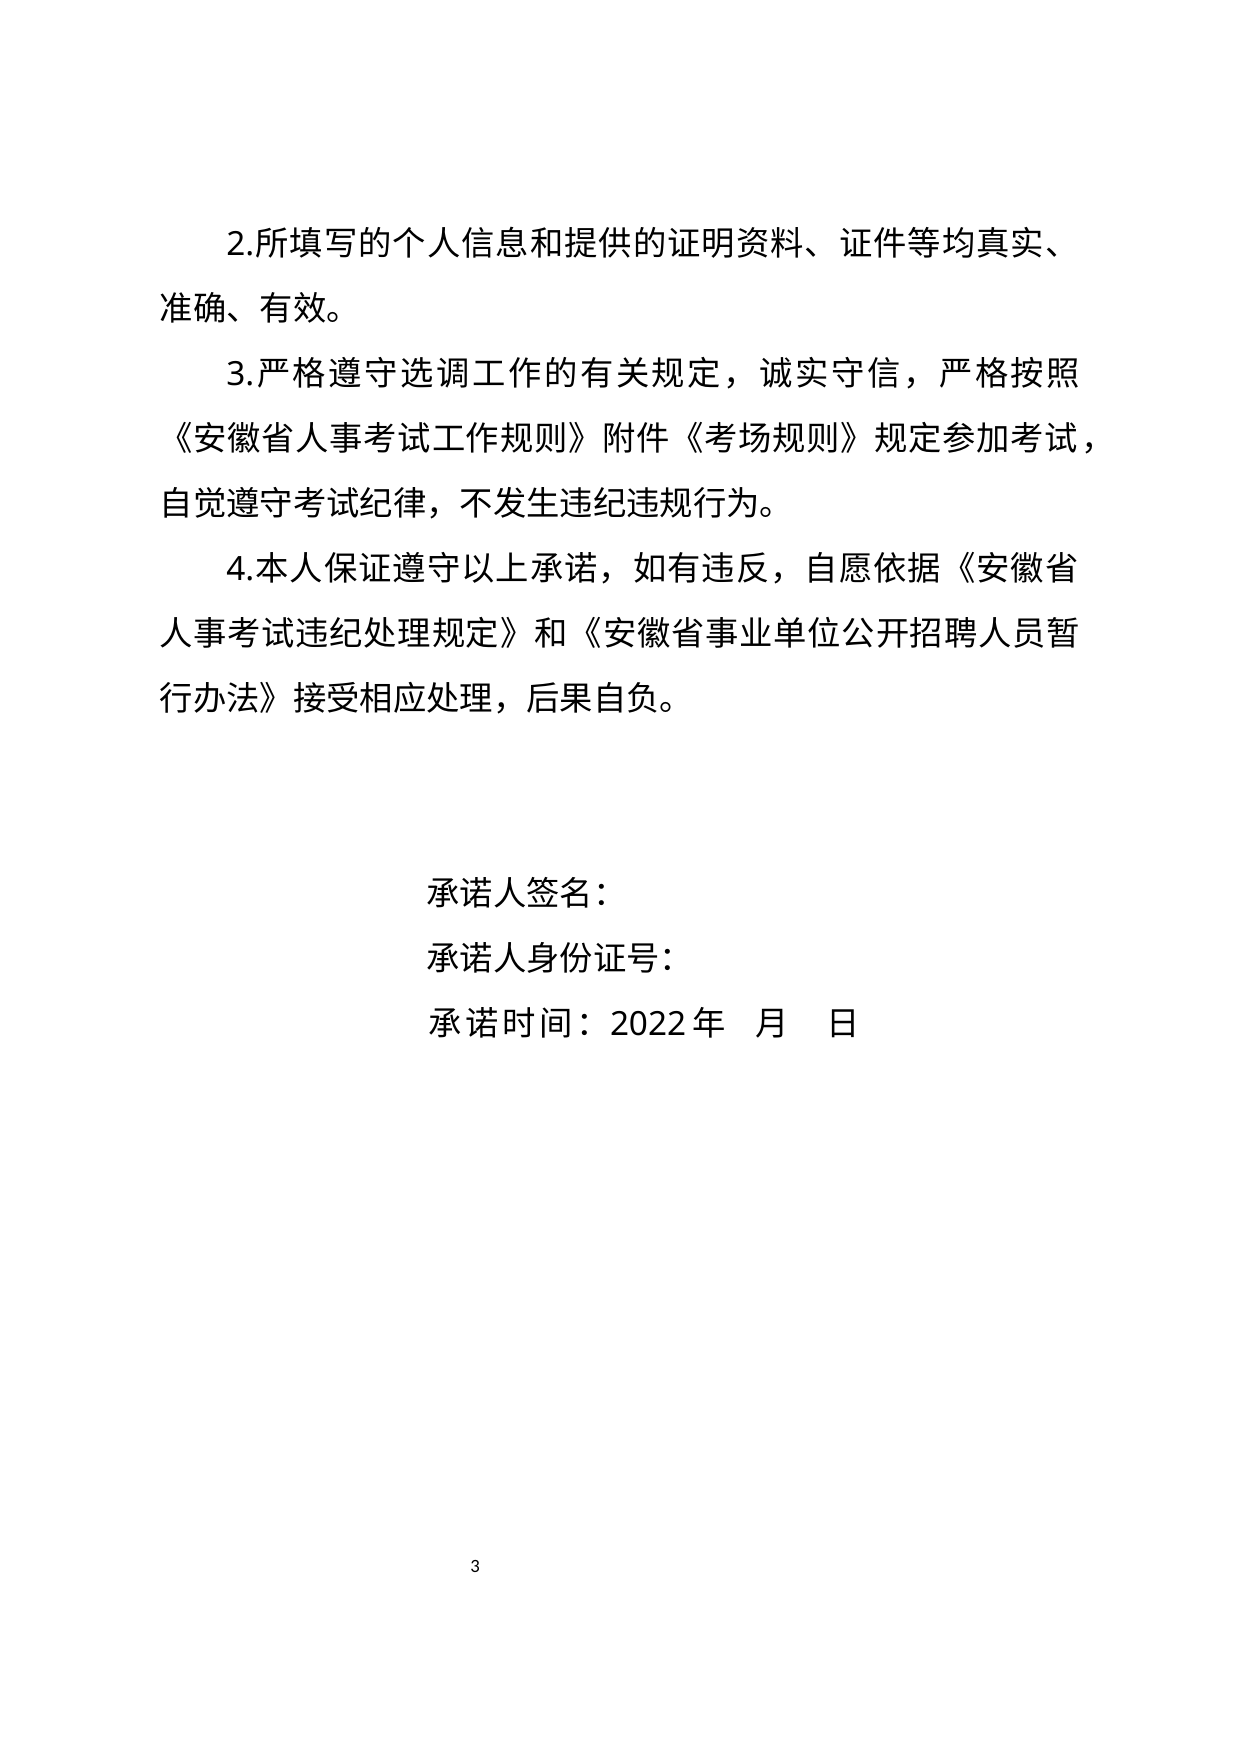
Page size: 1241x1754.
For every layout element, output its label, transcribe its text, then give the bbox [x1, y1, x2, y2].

text 承诺人身份证号： [159, 923, 1081, 988]
text 4.本人保证遵守以上承诺，如有违反，自愿依据《安徽省人事考试违纪处理规定》和《安徽省事业单位公开招聘人员暂行办法》接受相应处理，后果自负。 [159, 533, 1081, 728]
text 3.严格遵守选调工作的有关规定，诚实守信，严格按照《安徽省人事考试工作规则》附件《考场规则》规定参加考试，自觉遵守考试纪律，不发生违纪违规行为。 [159, 338, 1081, 533]
text 2.所填写的个人信息和提供的证明资料、证件等均真实、准确、有效。 [159, 208, 1081, 338]
text 承诺人签名： [159, 858, 1081, 923]
text 承诺时间：2022年 月 日 [159, 988, 1081, 1053]
